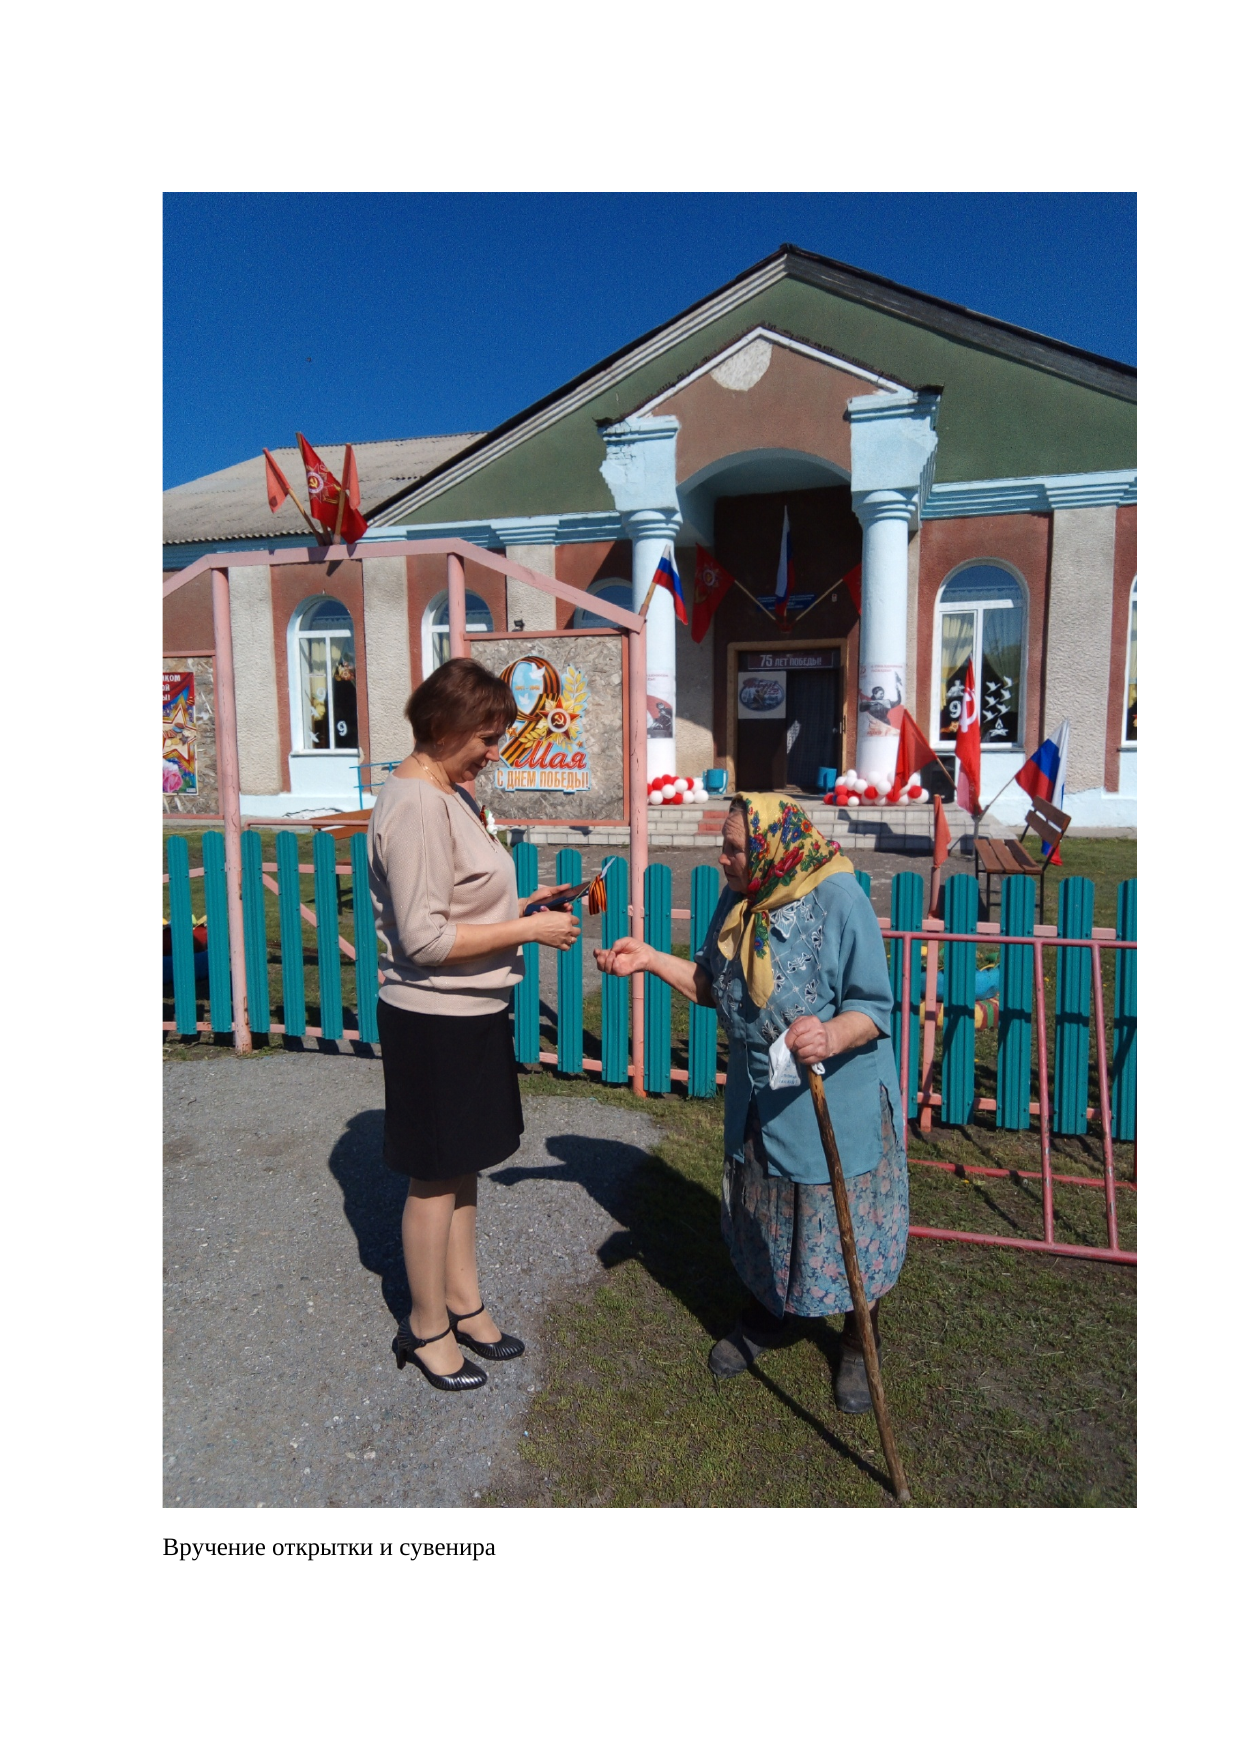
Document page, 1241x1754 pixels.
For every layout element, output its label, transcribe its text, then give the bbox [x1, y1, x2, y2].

text Вручение открытки и сувенира [162, 1532, 1152, 1561]
picture [162, 192, 1137, 1508]
